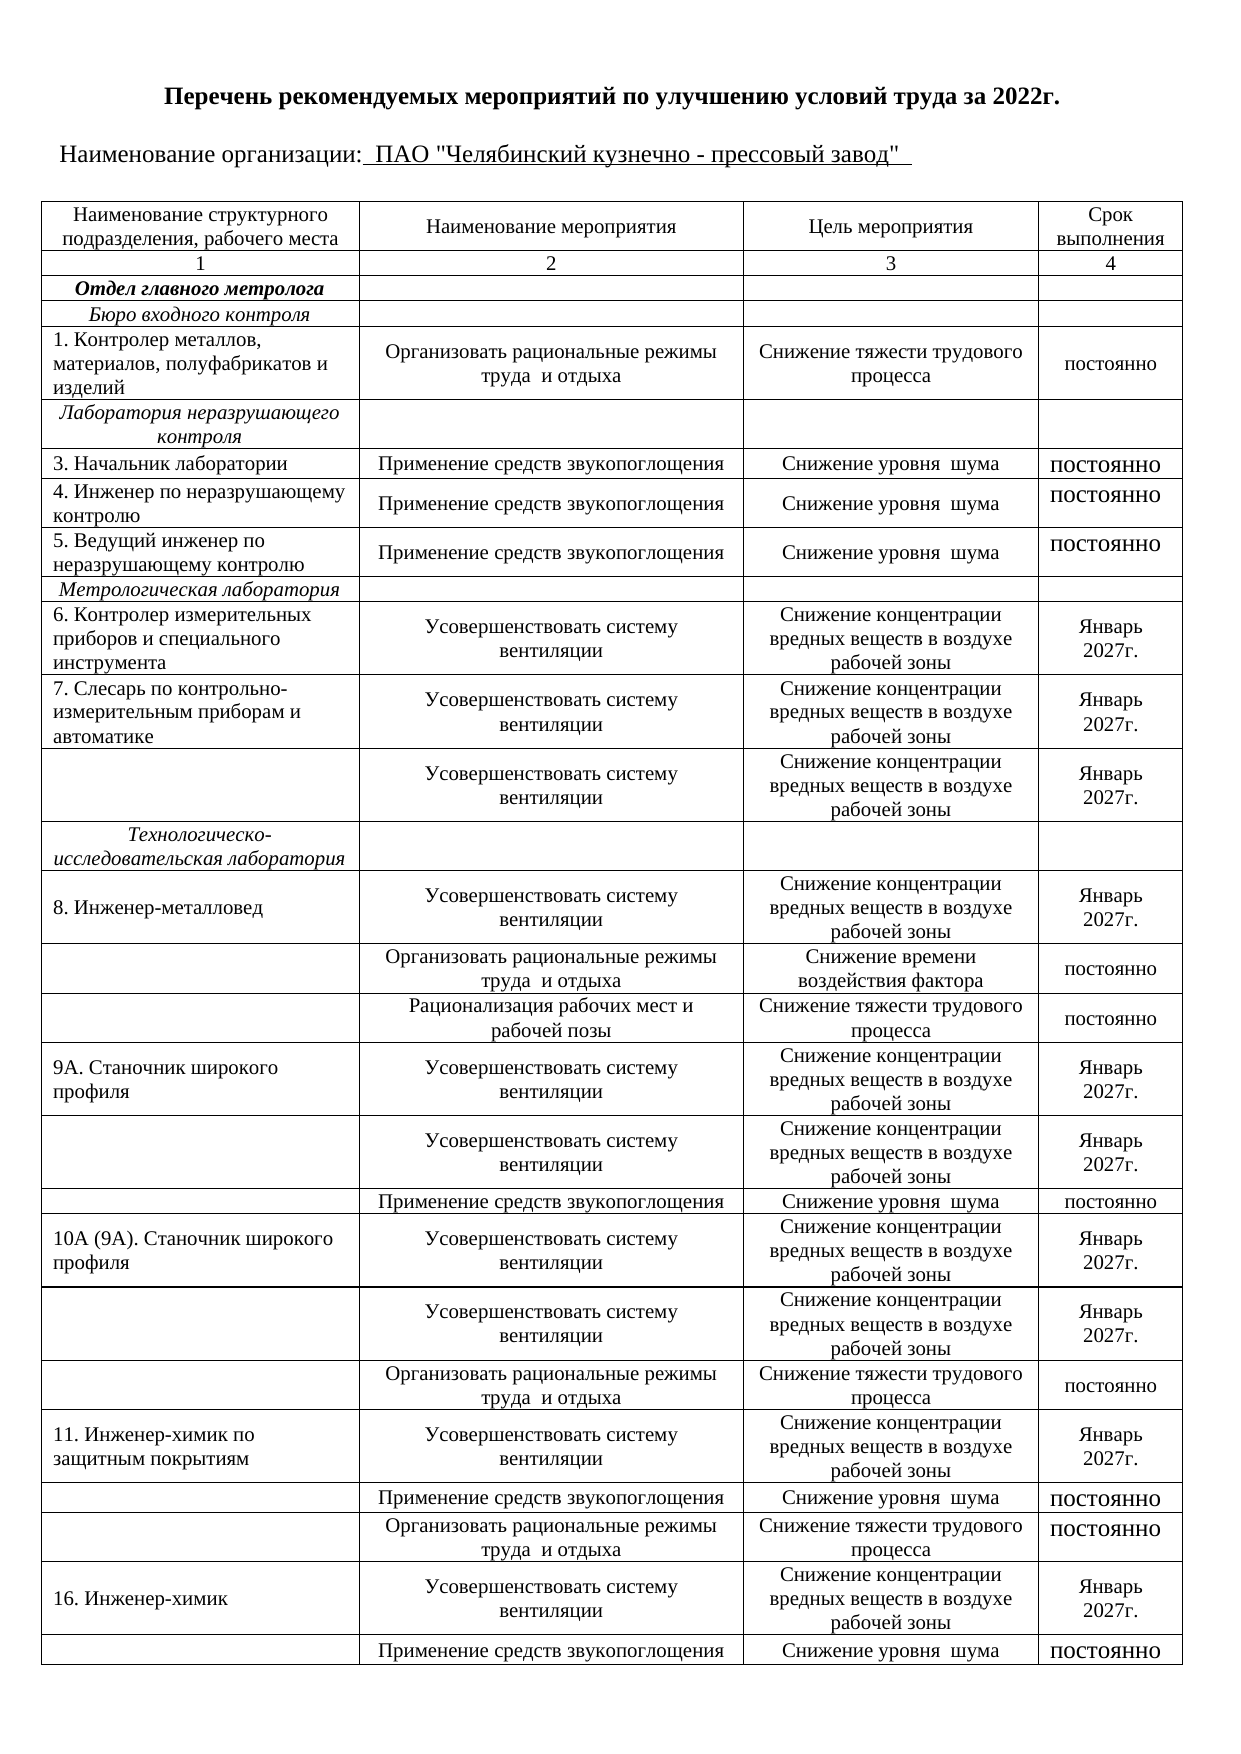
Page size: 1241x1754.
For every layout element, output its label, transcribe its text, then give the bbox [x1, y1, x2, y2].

table_cell [1039, 400, 1182, 448]
table_cell Снижение тяжести трудового процесса [744, 1513, 1038, 1561]
table_cell [744, 577, 1038, 601]
table_cell постоянно [1039, 1635, 1182, 1664]
table_cell 3. Начальник лаборатории [42, 449, 359, 478]
table_cell Снижение концентрации вредных веществ в воздухе рабочей зоны [744, 602, 1038, 674]
table_cell [360, 577, 743, 601]
table_cell 2 [360, 251, 743, 275]
table_cell [744, 276, 1038, 300]
table_cell Применение средств звукопоглощения [360, 1483, 743, 1512]
table_cell Снижение тяжести трудового процесса [744, 994, 1038, 1042]
table_cell 10А (9А). Станочник широкого профиля [42, 1214, 359, 1286]
table_cell Январь 2027г. [1039, 871, 1182, 943]
table_cell [42, 944, 359, 992]
table_cell Усовершенствовать систему вентиляции [360, 602, 743, 674]
table_cell [42, 994, 359, 1042]
table_cell 3 [744, 251, 1038, 275]
table_cell 4 [1039, 251, 1182, 275]
table_cell Усовершенствовать систему вентиляции [360, 1116, 743, 1188]
table_cell Снижение концентрации вредных веществ в воздухе рабочей зоны [744, 749, 1038, 821]
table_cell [744, 1562, 1038, 1634]
table_cell Усовершенствовать систему вентиляции [360, 675, 743, 748]
table_cell Применение средств звукопоглощения [360, 528, 743, 576]
table_cell постоянно [1039, 449, 1182, 478]
table_cell 8. Инженер-металловед [42, 871, 359, 943]
table_header Наименование мероприятия [360, 202, 743, 250]
table_header Наименование структурного подразделения, рабочего места [42, 202, 359, 250]
table_cell Снижение уровня шума [744, 1483, 1038, 1512]
table_header Цель мероприятия [744, 202, 1038, 250]
table_cell постоянно [1039, 1189, 1182, 1213]
table_cell Снижение концентрации вредных веществ в воздухе рабочей зоны [744, 871, 1038, 943]
table_cell Организовать рациональные режимы труда и отдыха [360, 944, 743, 992]
table_cell Январь 2027г. [1039, 1214, 1182, 1286]
table_cell Технологическо-исследовательская лаборатория [42, 822, 359, 870]
table_cell [1039, 822, 1182, 870]
table_cell Снижение уровня шума [744, 479, 1038, 527]
table_cell Организовать рациональные режимы труда и отдыха [360, 327, 743, 399]
table_cell постоянно [1039, 994, 1182, 1042]
table_cell 4. Инженер по неразрушающему контролю [42, 479, 359, 527]
table_cell Снижение тяжести трудового процесса [744, 1361, 1038, 1409]
table_cell постоянно [1039, 1513, 1182, 1561]
table_cell [744, 400, 1038, 448]
table_cell Лаборатория неразрушающего контроля [42, 400, 359, 448]
table_cell 11. Инженер-химик по защитным покрытиям [42, 1410, 359, 1482]
table_cell Снижение уровня шума [744, 1635, 1038, 1664]
table_cell Усовершенствовать систему вентиляции [360, 749, 743, 821]
table_cell 9А. Станочник широкого профиля [42, 1043, 359, 1115]
table_cell [744, 301, 1038, 326]
table_cell Усовершенствовать систему вентиляции [360, 1043, 743, 1115]
table_cell [744, 822, 1038, 870]
table_header Срок выполнения [1039, 202, 1182, 250]
table_cell Снижение уровня шума [744, 528, 1038, 576]
table_cell Применение средств звукопоглощения [360, 1189, 743, 1213]
table_cell [42, 1189, 359, 1213]
table_cell Метрологическая лаборатория [42, 577, 359, 601]
table_cell Усовершенствовать систему вентиляции [360, 1214, 743, 1286]
table_cell [42, 1361, 359, 1409]
table_cell [42, 749, 359, 821]
table_cell 1 [42, 251, 359, 275]
table_cell Отдел главного метролога [42, 276, 359, 300]
table_cell Организовать рациональные режимы труда и отдыха [360, 1361, 743, 1409]
table_cell Рационализация рабочих мест и рабочей позы [360, 994, 743, 1042]
table_cell Январь 2027г. [1039, 749, 1182, 821]
table_cell [1039, 577, 1182, 601]
table_cell Январь 2027г. [1039, 1288, 1182, 1359]
table_cell Январь 2027г. [1039, 675, 1182, 748]
table_cell 7. Слесарь по контрольно-измерительным приборам и автоматике [42, 675, 359, 748]
table_cell постоянно [1039, 1483, 1182, 1512]
table_cell Усовершенствовать систему вентиляции [360, 871, 743, 943]
table_cell [42, 1116, 359, 1188]
table_cell [42, 1513, 359, 1561]
text Наименование организации: ПАО "Челябинский кузнечно - прессовый завод" [59, 139, 1165, 167]
table_cell Снижение концентрации вредных веществ в воздухе рабочей зоны [744, 1214, 1038, 1286]
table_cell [360, 1562, 743, 1634]
table_cell Снижение концентрации вредных веществ в воздухе рабочей зоны [744, 1410, 1038, 1482]
table_cell постоянно [1039, 327, 1182, 399]
table_cell Снижение концентрации вредных веществ в воздухе рабочей зоны [744, 1043, 1038, 1115]
table_cell постоянно [1039, 479, 1182, 527]
table_cell [42, 1288, 359, 1359]
table_cell [42, 1635, 359, 1664]
table_cell 16. Инженер-химик [42, 1562, 359, 1634]
table_cell [1039, 276, 1182, 300]
table_cell Применение средств звукопоглощения [360, 1635, 743, 1664]
table_cell Январь 2027г. [1039, 1116, 1182, 1188]
table_cell [42, 1483, 359, 1512]
table_cell Применение средств звукопоглощения [360, 479, 743, 527]
table_cell Усовершенствовать систему вентиляции [360, 1410, 743, 1482]
table_cell Снижение концентрации вредных веществ в воздухе рабочей зоны [744, 1116, 1038, 1188]
table_cell Бюро входного контроля [42, 301, 359, 326]
table_cell [1039, 301, 1182, 326]
table_cell Применение средств звукопоглощения [360, 449, 743, 478]
table_cell Январь 2027г. [1039, 1562, 1182, 1634]
table_cell постоянно [1039, 944, 1182, 992]
table_cell [360, 276, 743, 300]
table_cell Снижение тяжести трудового процесса [744, 327, 1038, 399]
table_cell 6. Контролер измерительных приборов и специального инструмента [42, 602, 359, 674]
table_cell постоянно [1039, 528, 1182, 576]
table_cell [360, 822, 743, 870]
table_cell Снижение уровня шума [744, 1189, 1038, 1213]
table_cell Снижение концентрации вредных веществ в воздухе рабочей зоны [744, 1288, 1038, 1359]
table_cell Снижение уровня шума [744, 449, 1038, 478]
table_cell 1. Контролер металлов, материалов, полуфабрикатов и изделий [42, 327, 359, 399]
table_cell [360, 1513, 743, 1561]
table_cell Снижение времени воздействия фактора [744, 944, 1038, 992]
table_cell Январь 2027г. [1039, 1043, 1182, 1115]
table_cell Январь 2027г. [1039, 1410, 1182, 1482]
table_cell [360, 301, 743, 326]
table_cell Усовершенствовать систему вентиляции [360, 1288, 743, 1359]
table_cell Снижение концентрации вредных веществ в воздухе рабочей зоны [744, 675, 1038, 748]
text Перечень рекомендуемых мероприятий по улучшению условий труда за 2022г. [59, 81, 1165, 110]
table_cell постоянно [1039, 1361, 1182, 1409]
table_cell 5. Ведущий инженер по неразрушающему контролю [42, 528, 359, 576]
table_cell [360, 400, 743, 448]
table_cell Январь 2027г. [1039, 602, 1182, 674]
